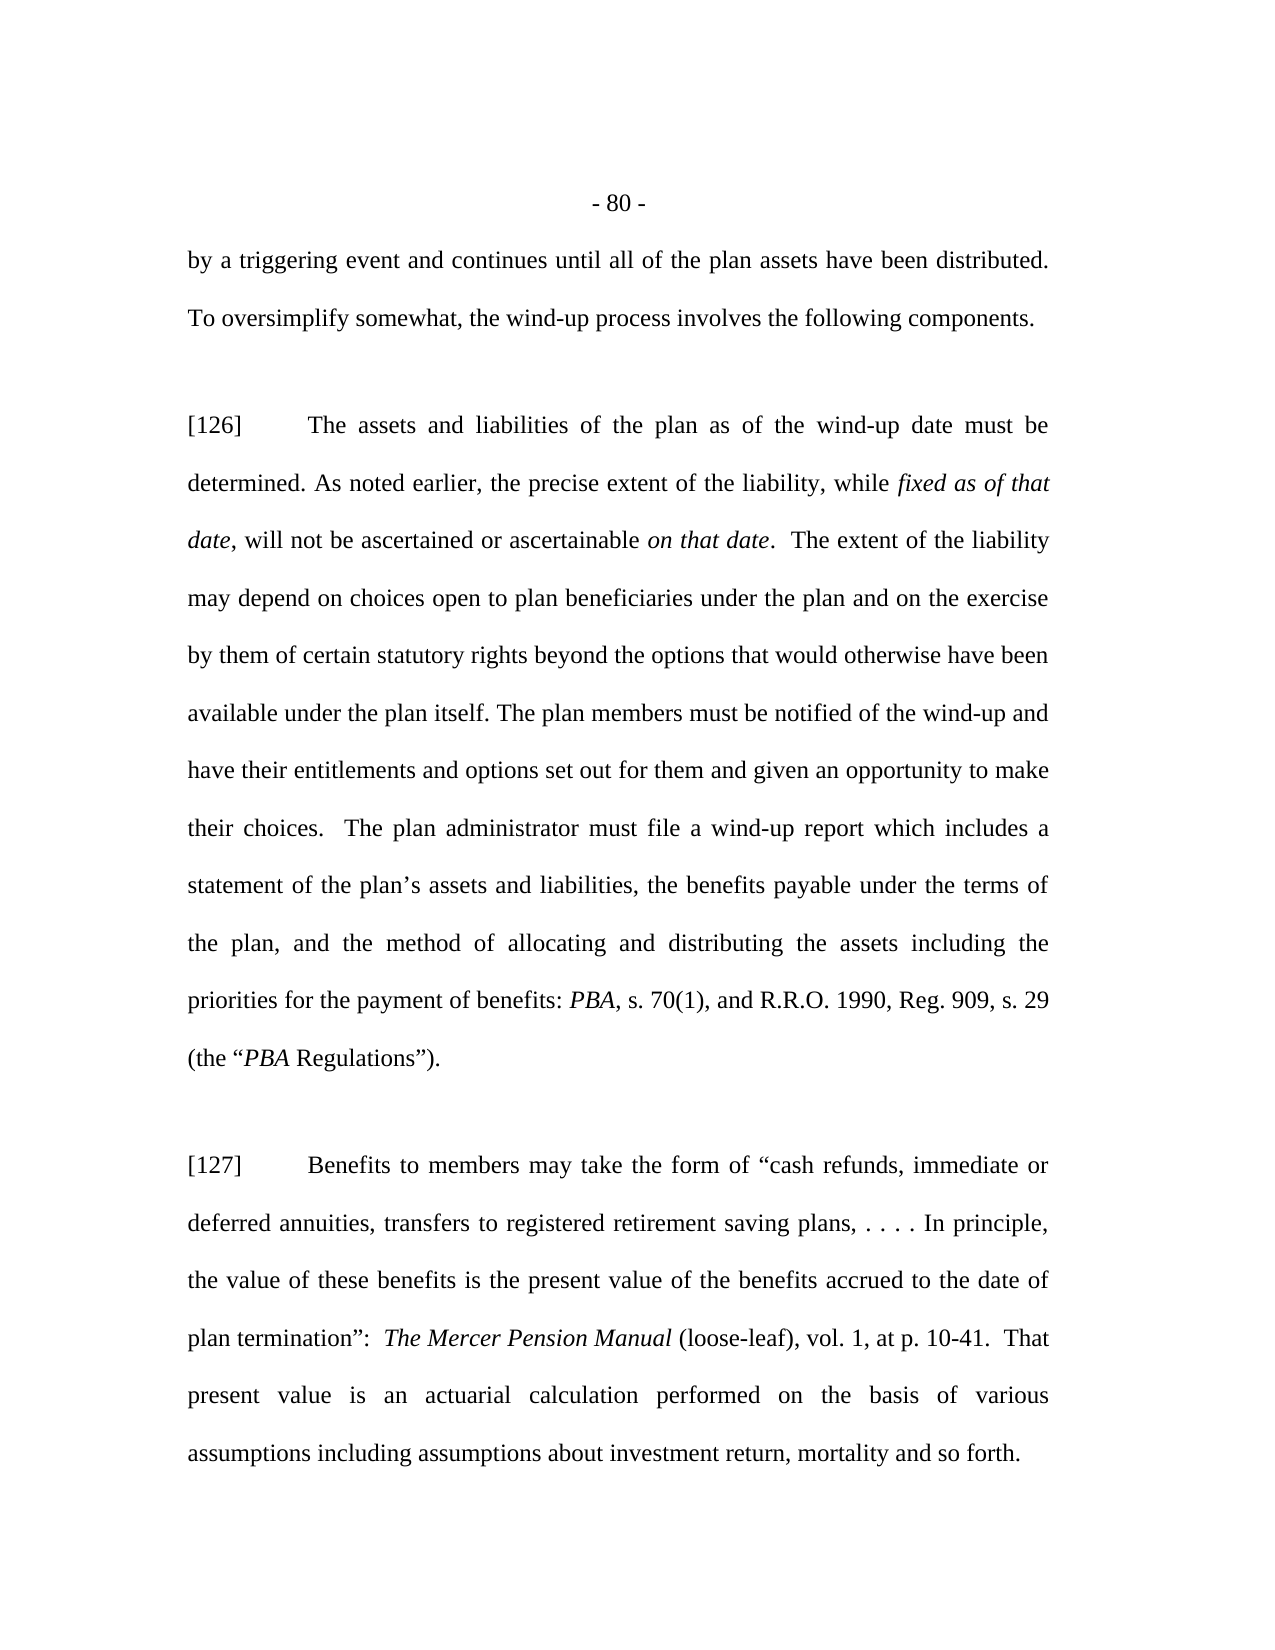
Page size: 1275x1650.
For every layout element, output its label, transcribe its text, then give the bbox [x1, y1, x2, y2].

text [187, 245, 1050, 331]
text Benefits to members may take the form of “cash refunds, immediate or deferred annuities, transfers to registered retirement saving plans, . . . . In principle, the value of these benefits is the present value of the benefits accrued to the date of plan termination”: The Mercer Pension Manual (loose-leaf), vol. 1, at p. 10-41. That present value is an actuarial calculation performed on the basis of various assumptions including assumptions about investment return, mortality and so forth. [187, 1150, 1050, 1466]
text The assets and liabilities of the plan as of the wind-up date must be determined. As noted earlier, the precise extent of the liability, while fixed as of that date, will not be ascertained or ascertainable on that date. The extent of the liability may depend on choices open to plan beneficiaries under the plan and on the exercise by them of certain statutory rights beyond the options that would otherwise have been available under the plan itself. The plan members must be notified of the wind-up and have their entitlements and options set out for them and given an opportunity to make their choices. The plan administrator must file a wind-up report which includes a statement of the plan’s assets and liabilities, the benefits payable under the terms of the plan, and the method of allocating and distributing the assets including the priorities for the payment of benefits: PBA, s. 70(1), and R.R.O. 1990, Reg. 909, s. 29 (the “PBA Regulations”). [187, 410, 1050, 1071]
